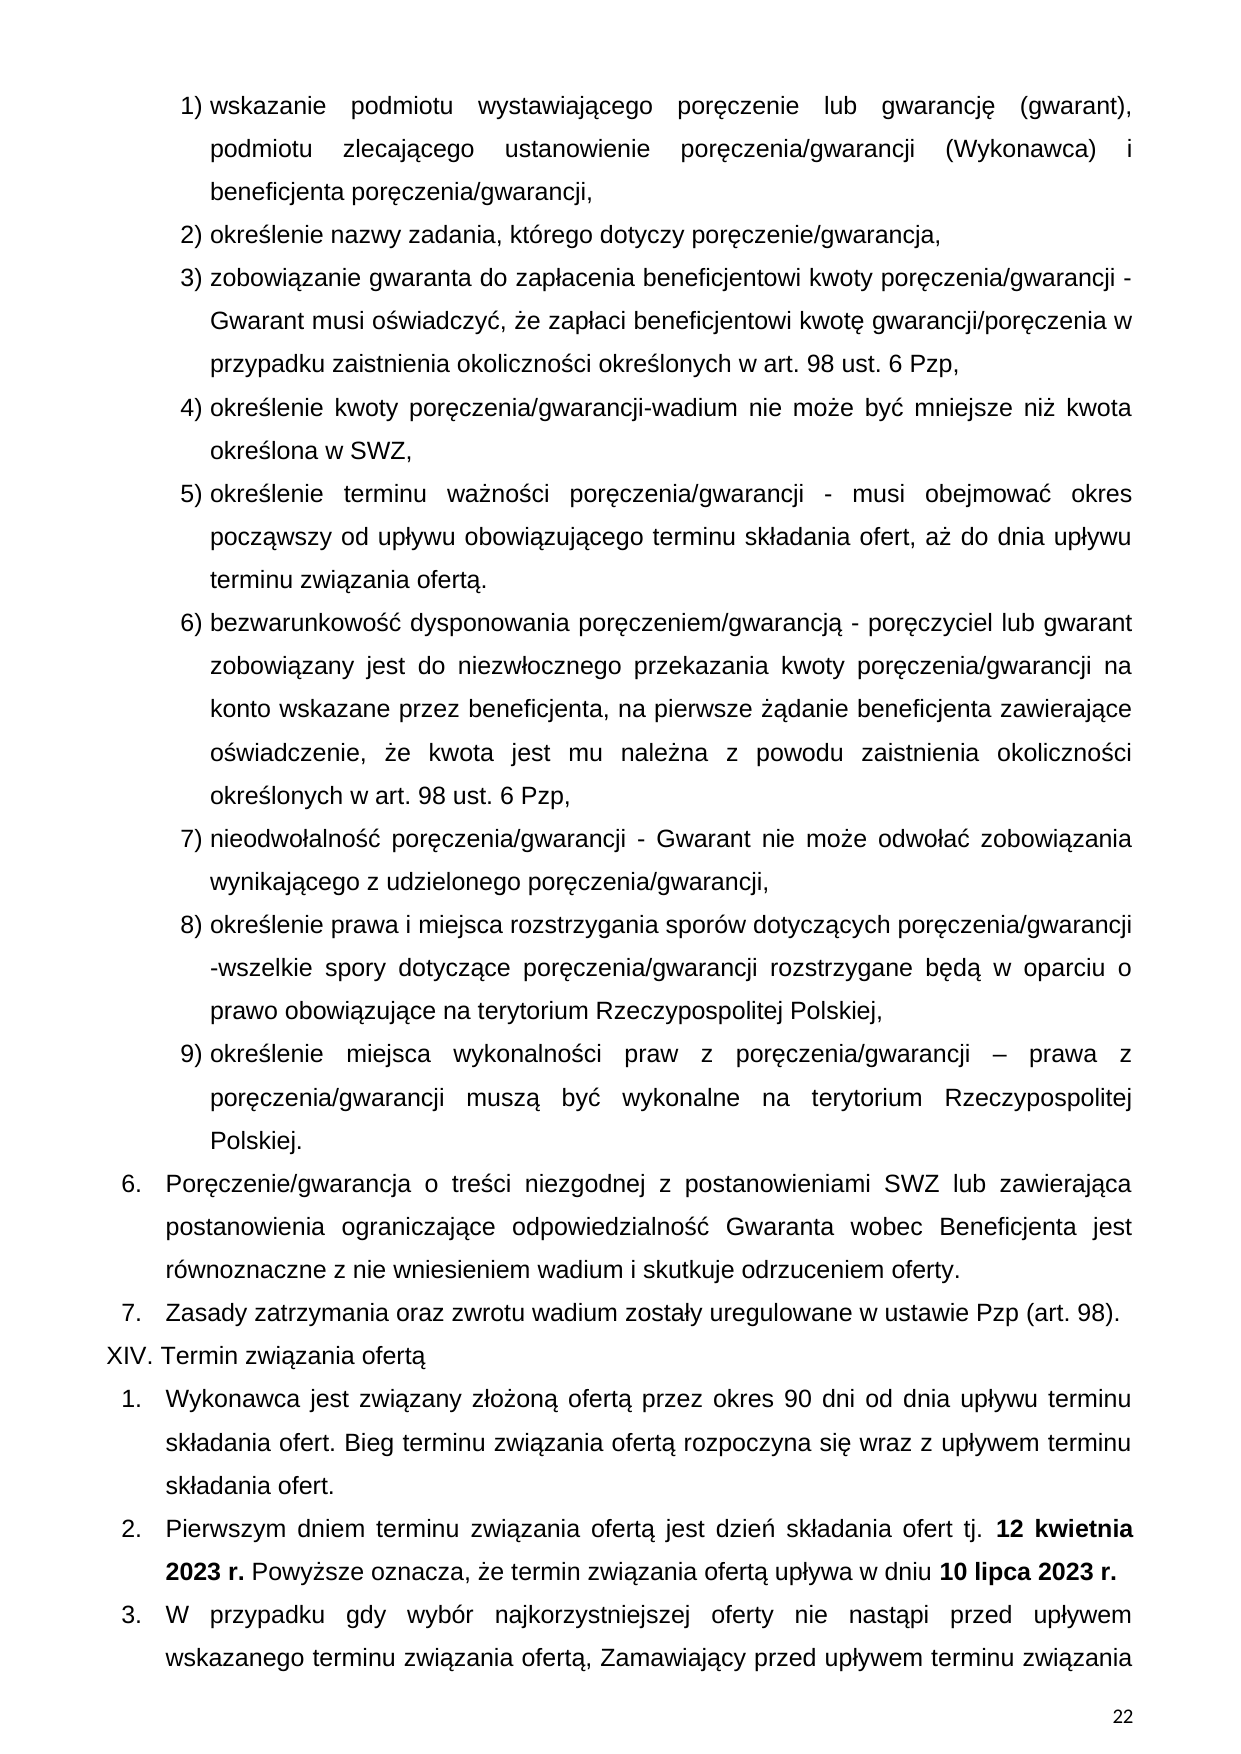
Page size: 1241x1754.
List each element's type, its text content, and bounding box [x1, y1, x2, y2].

list określenie terminu ważności poręczenia/gwarancji - musi obejmować okres począwszy od upływu obowiązującego terminu składania ofert, aż do dnia upływu terminu związania ofertą. [180, 479, 1133, 594]
list Zasady zatrzymania oraz zwrotu wadium zostały uregulowane w ustawie Pzp (art. 98). [121, 1298, 1133, 1327]
list bezwarunkowość dysponowania poręczeniem/gwarancją - poręczyciel lub gwarant zobowiązany jest do niezwłocznego przekazania kwoty poręczenia/gwarancji na konto wskazane przez beneficjenta, na pierwsze żądanie beneficjenta zawierające oświadczenie, że kwota jest mu należna z powodu zaistnienia okoliczności określonych w art. 98 ust. 6 Pzp, [180, 608, 1133, 809]
list określenie miejsca wykonalności praw z poręczenia/gwarancji – prawa z poręczenia/gwarancji muszą być wykonalne na terytorium Rzeczypospolitej Polskiej. [180, 1039, 1133, 1154]
list wskazanie podmiotu wystawiającego poręczenie lub gwarancję (gwarant), podmiotu zlecającego ustanowienie poręczenia/gwarancji (Wykonawca) i beneficjenta poręczenia/gwarancji, [180, 91, 1133, 206]
list Poręczenie/gwarancja o treści niezgodnej z postanowieniami SWZ lub zawierająca postanowienia ograniczające odpowiedzialność Gwaranta wobec Beneficjenta jest równoznaczne z nie wniesieniem wadium i skutkuje odrzuceniem oferty. [121, 1169, 1133, 1284]
text XIV. Termin związania ofertą [106, 1341, 1133, 1370]
list Wykonawca jest związany złożoną ofertą przez okres 90 dni od dnia upływu terminu składania ofert. Bieg terminu związania ofertą rozpoczyna się wraz z upływem terminu składania ofert. [121, 1384, 1133, 1499]
list zobowiązanie gwaranta do zapłacenia beneficjentowi kwoty poręczenia/gwarancji -Gwarant musi oświadczyć, że zapłaci beneficjentowi kwotę gwarancji/poręczenia w przypadku zaistnienia okoliczności określonych w art. 98 ust. 6 Pzp, [180, 263, 1133, 378]
list określenie kwoty poręczenia/gwarancji-wadium nie może być mniejsze niż kwota określona w SWZ, [180, 393, 1133, 464]
list nieodwołalność poręczenia/gwarancji - Gwarant nie może odwołać zobowiązania wynikającego z udzielonego poręczenia/gwarancji, [180, 824, 1133, 896]
list Pierwszym dniem terminu związania ofertą jest dzień składania ofert tj. 12 kwietnia 2023 r. Powyższe oznacza, że termin związania ofertą upływa w dniu 10 lipca 2023 r. [121, 1514, 1133, 1586]
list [121, 1600, 1133, 1672]
list określenie nazwy zadania, którego dotyczy poręczenie/gwarancja, [180, 220, 1133, 249]
list określenie prawa i miejsca rozstrzygania sporów dotyczących poręczenia/gwarancji -wszelkie spory dotyczące poręczenia/gwarancji rozstrzygane będą w oparciu o prawo obowiązujące na terytorium Rzeczypospolitej Polskiej, [180, 910, 1133, 1025]
